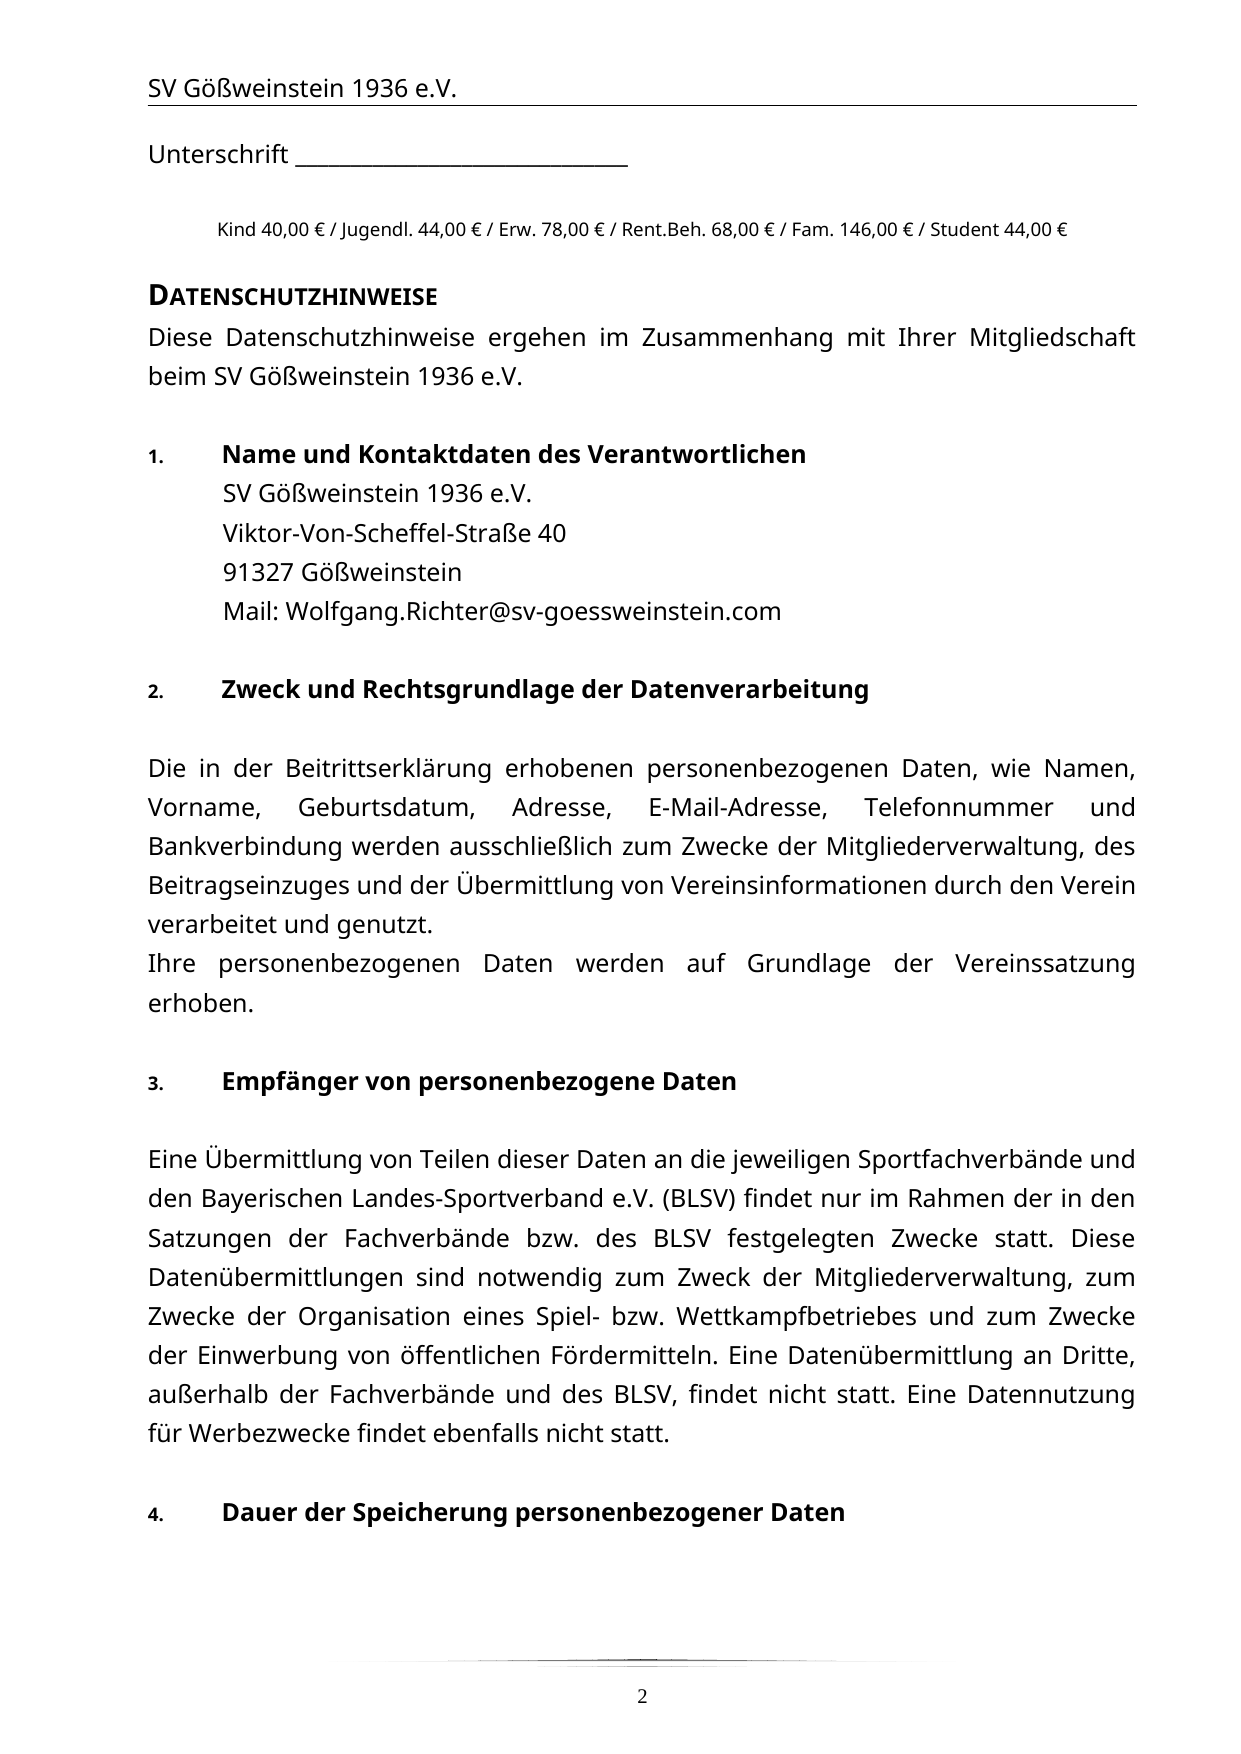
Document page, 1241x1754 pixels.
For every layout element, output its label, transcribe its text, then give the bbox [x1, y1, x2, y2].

list Empfänger von personenbezogene Daten [148, 1063, 1137, 1098]
list Dauer der Speicherung personenbezogener Daten [148, 1494, 1137, 1528]
text Ihre personenbezogenen Daten werden auf Grundlage der Vereinssatzung erhoben. [148, 946, 1137, 1019]
list Zweck und Rechtsgrundlage der Datenverarbeitung [148, 672, 1137, 706]
picture [193, 1659, 1091, 1667]
text Diese Datenschutzhinweise ergehen im Zusammenhang mit Ihrer Mitgliedschaft beim SV Gößweinstein 1936 e.V. [148, 319, 1137, 393]
text Kind 40,00 € / Jugendl. 44,00 € / Erw. 78,00 € / Rent.Beh. 68,00 € / Fam. 146,00 € / Student 44,00 € [148, 216, 1137, 241]
text SV Gößweinstein 1936 e.V. [223, 476, 1137, 510]
text Viktor-Von-Scheffel-Straße 40 [223, 515, 1137, 549]
text Mail: Wolfgang.Richter@sv-goessweinstein.com [223, 593, 1137, 628]
list Name und Kontaktdaten des Verantwortlichen [148, 437, 1137, 471]
text 91327 Gößweinstein [223, 554, 1137, 588]
text Unterschrift ______________________________ [148, 136, 1137, 171]
text Datenschutzhinweise [148, 274, 1137, 313]
text Eine Übermittlung von Teilen dieser Daten an die jeweiligen Sportfachverbände und den Bayerischen Landes-Sportverband e.V. (BLSV) findet nur im Rahmen der in den Satzungen der Fachverbände bzw. des BLSV festgelegten Zwecke statt. Diese Datenübermittlungen sind notwendig zum Zweck der Mitgliederverwaltung, zum Zwecke der Organisation eines Spiel- bzw. Wettkampfbetriebes und zum Zwecke der Einwerbung von öffentlichen Fördermitteln. Eine Datenübermittlung an Dritte, außerhalb der Fachverbände und des BLSV, findet nicht statt. Eine Datennutzung für Werbezwecke findet ebenfalls nicht statt. [148, 1142, 1137, 1450]
text Die in der Beitrittserklärung erhobenen personenbezogenen Daten, wie Namen, Vorname, Geburtsdatum, Adresse, E-Mail-Adresse, Telefonnummer und Bankverbindung werden ausschließlich zum Zwecke der Mitgliederverwaltung, des Beitragseinzuges und der Übermittlung von Vereinsinformationen durch den Verein verarbeitet und genutzt. [148, 750, 1137, 941]
